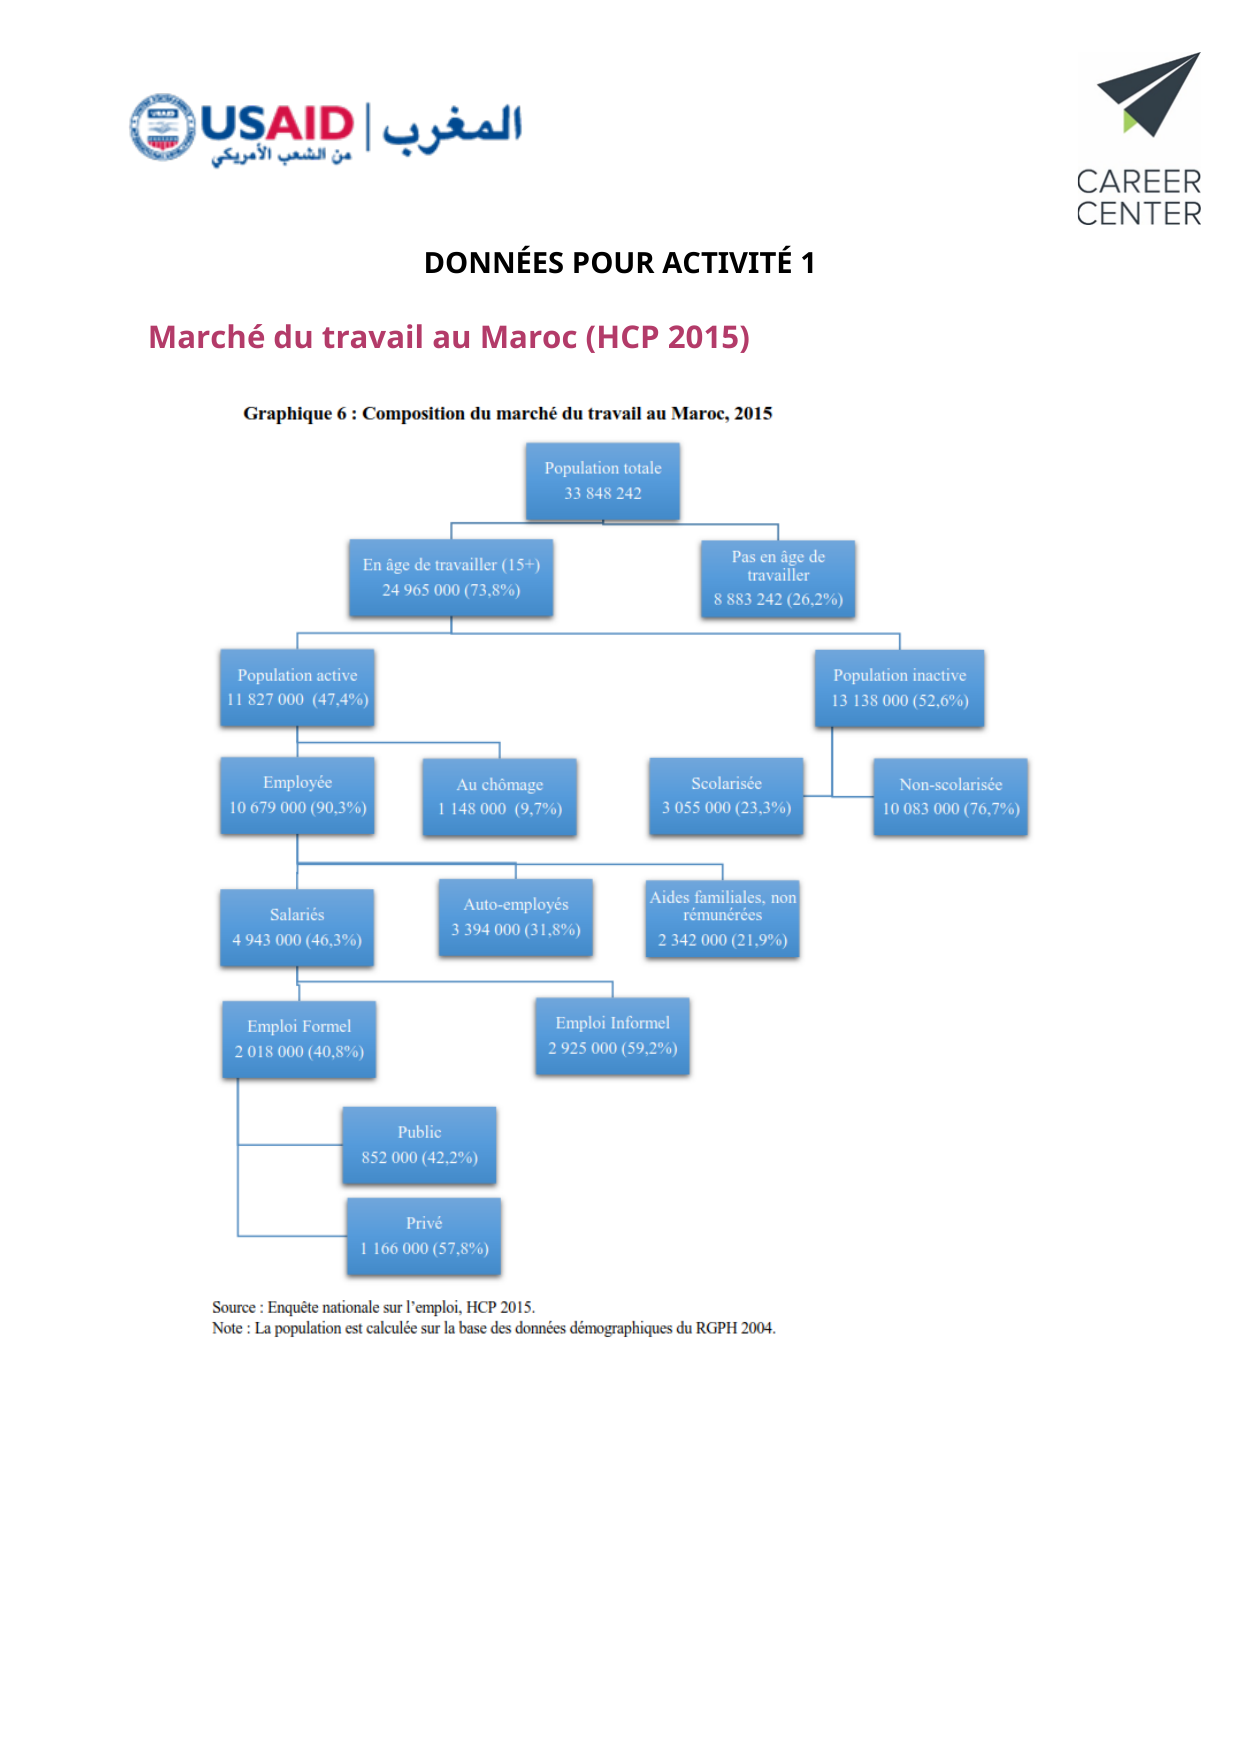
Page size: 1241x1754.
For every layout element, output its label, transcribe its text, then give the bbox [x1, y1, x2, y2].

picture [1077, 52, 1201, 225]
picture [157, 377, 1083, 1352]
text Marché du travail au Maroc (HCP 2015) [148, 315, 1093, 357]
picture [61, 60, 643, 207]
text DONNÉES POUR ACTIVITÉ 1 [148, 242, 1093, 282]
